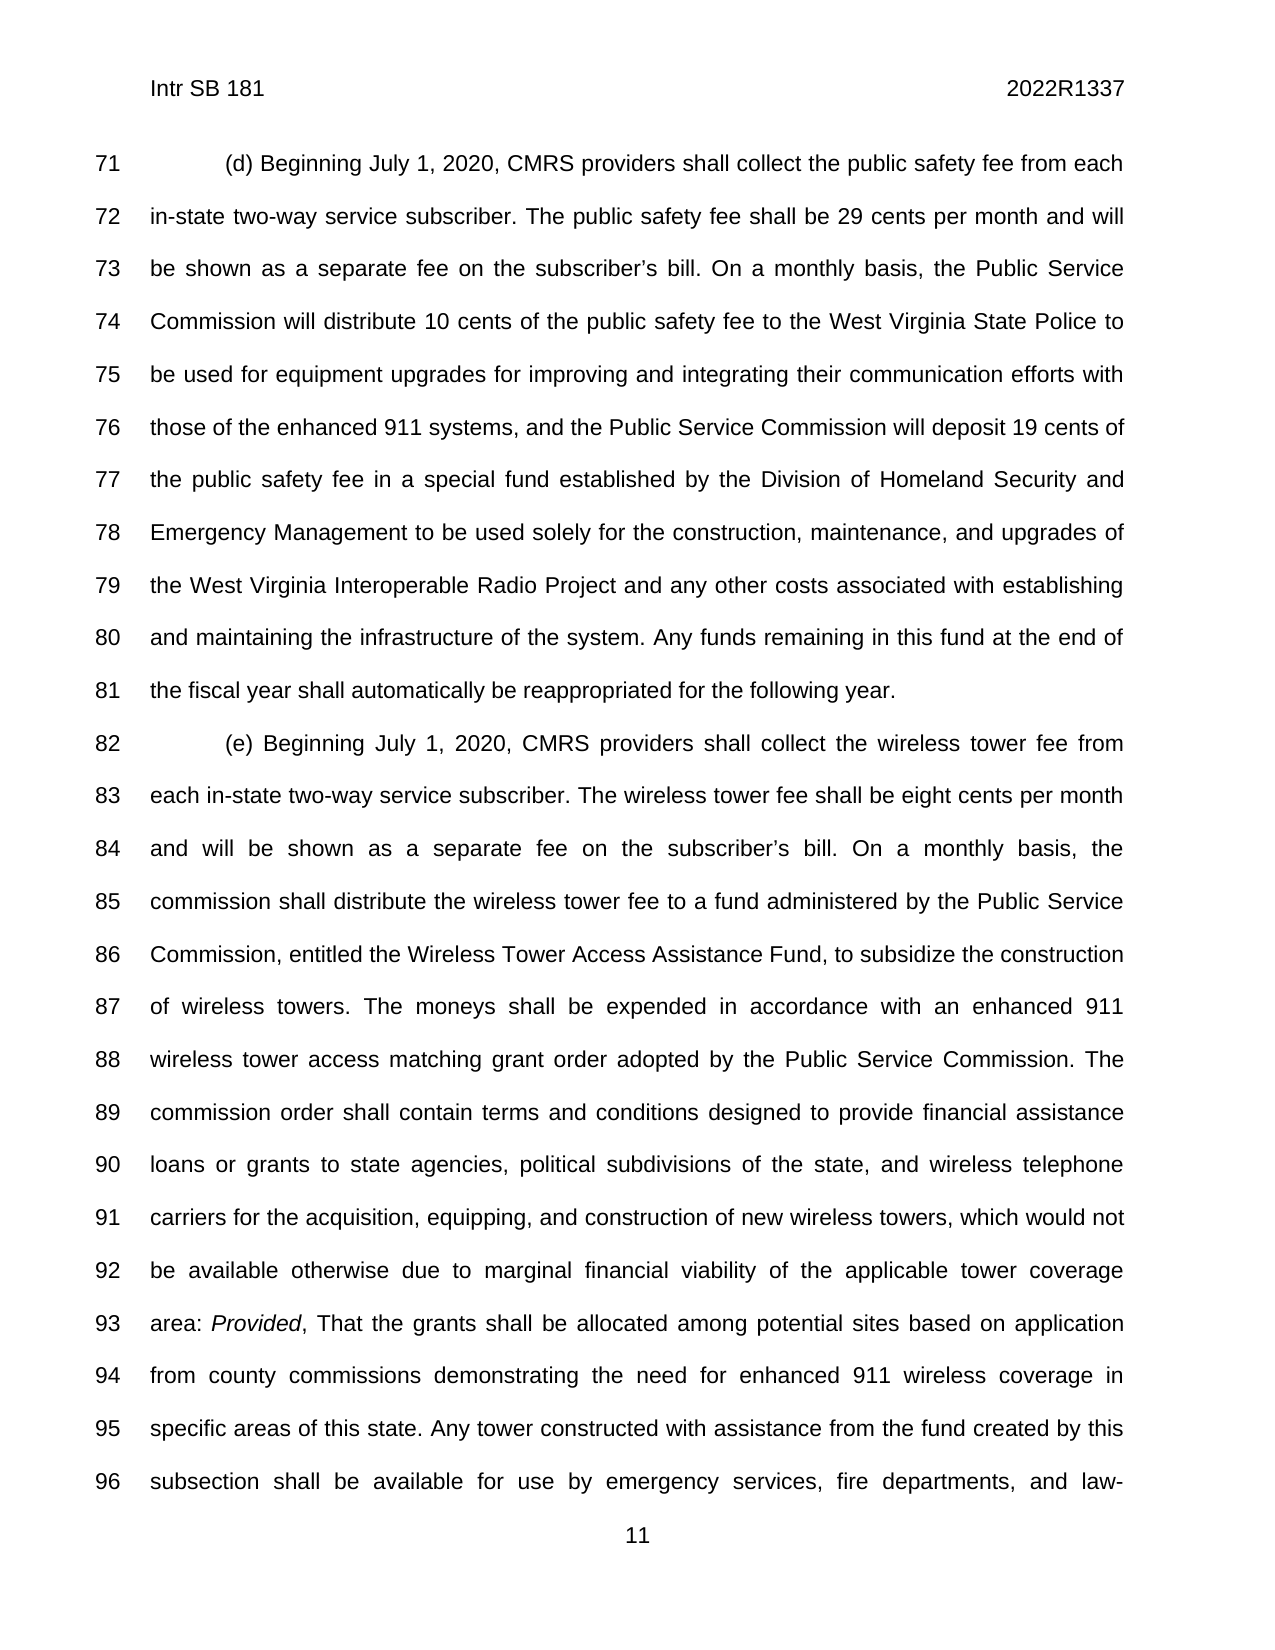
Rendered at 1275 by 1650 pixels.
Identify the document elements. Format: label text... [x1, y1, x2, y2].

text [150, 730, 1125, 1494]
text (d) Beginning July 1, 2020, CMRS providers shall collect the public safety fee from each in-state two-way service subscriber. The public safety fee shall be 29 cents per month and will be shown as a separate fee on the subscriber’s bill. On a monthly basis, the Public Service Commission will distribute 10 cents of the public safety fee to the West Virginia State Police to be used for equipment upgrades for improving and integrating their communication efforts with those of the enhanced 911 systems, and the Public Service Commission will deposit 19 cents of the public safety fee in a special fund established by the Division of Homeland Security and Emergency Management to be used solely for the construction, maintenance, and upgrades of the West Virginia Interoperable Radio Project and any other costs associated with establishing and maintaining the infrastructure of the system. Any funds remaining in this fund at the end of the fiscal year shall automatically be reappropriated for the following year. [150, 150, 1125, 703]
